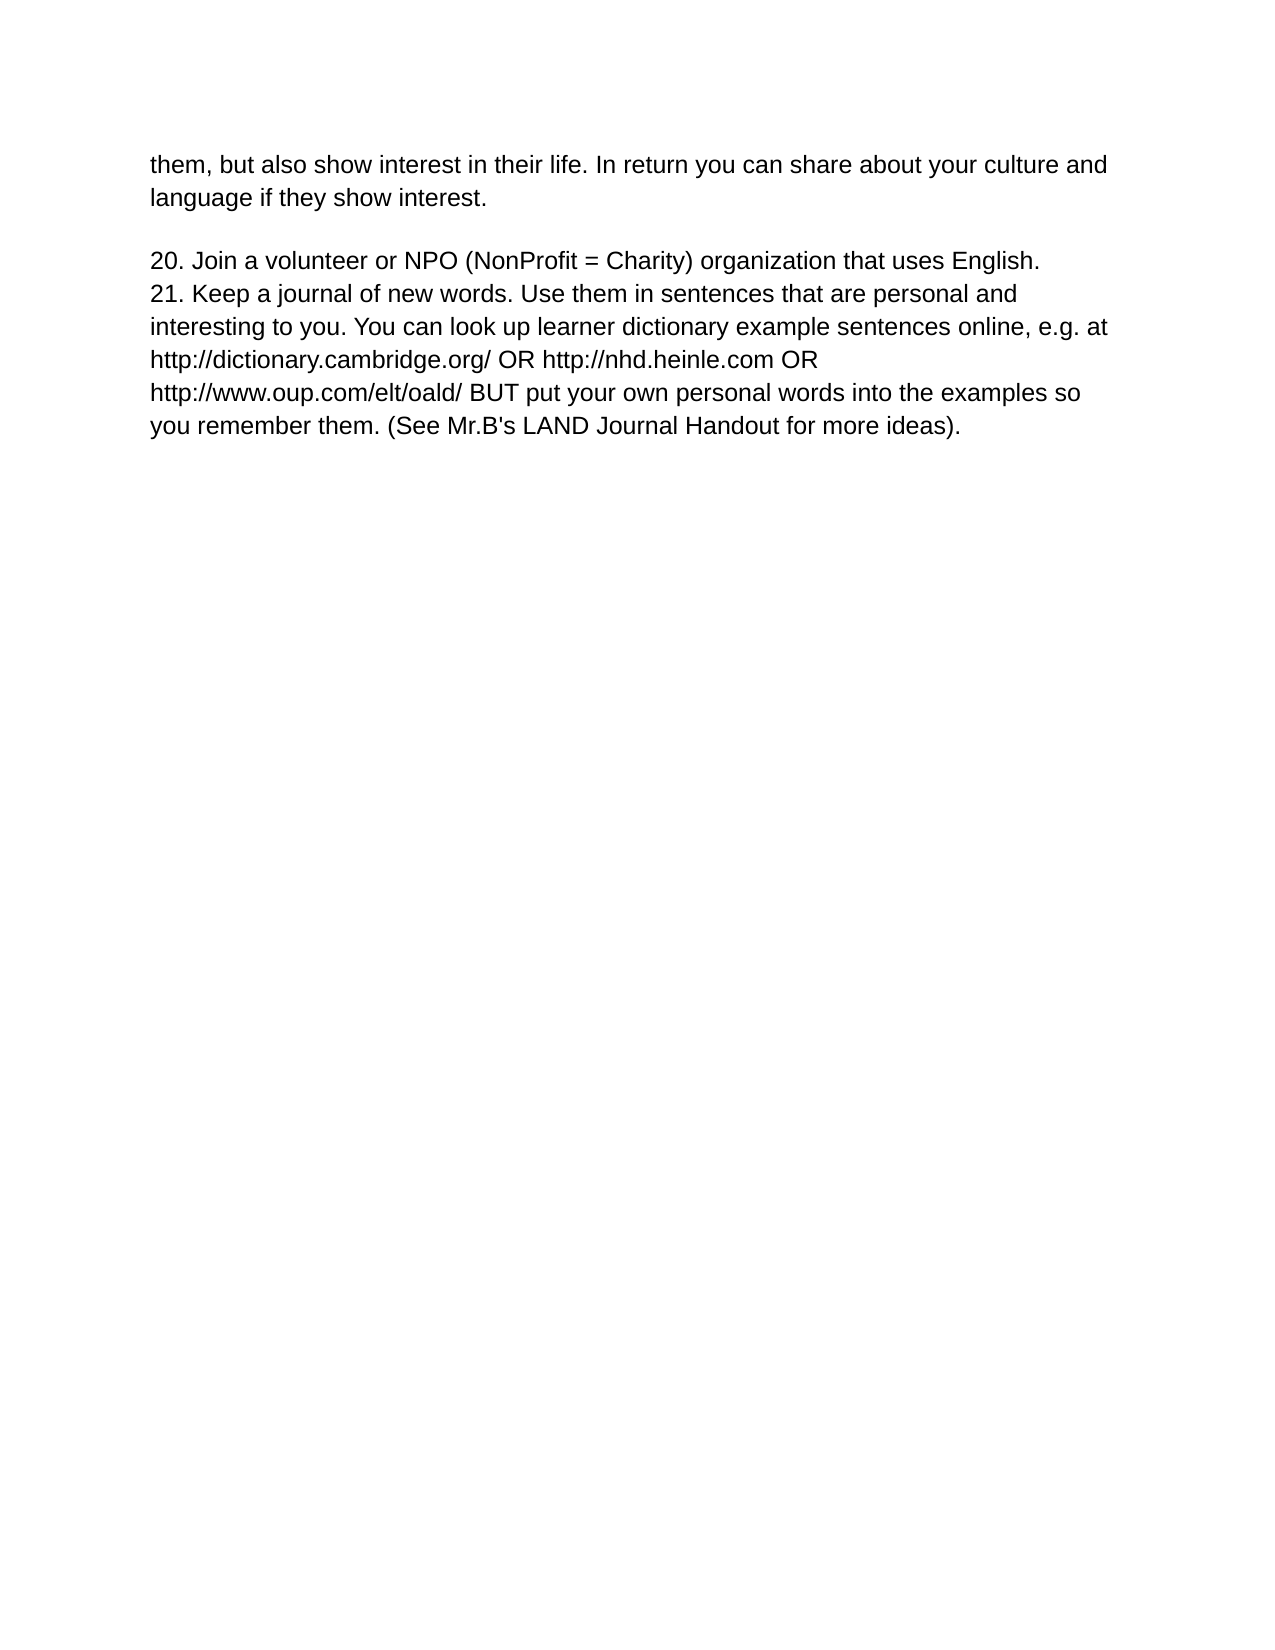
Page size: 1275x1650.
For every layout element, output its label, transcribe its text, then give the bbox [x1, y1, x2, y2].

text 20. Join a volunteer or NPO (NonProfit = Charity) organization that uses English. [150, 246, 1125, 275]
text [150, 150, 1125, 212]
text 21. Keep a journal of new words. Use them in sentences that are personal and interesting to you. You can look up learner dictionary example sentences online, e.g. at http://dictionary.cambridge.org/ OR http://nhd.heinle.com OR http://www.oup.com/elt/oald/ BUT put your own personal words into the examples so you remember them. (See Mr.B's LAND Journal Handout for more ideas). [150, 279, 1125, 440]
